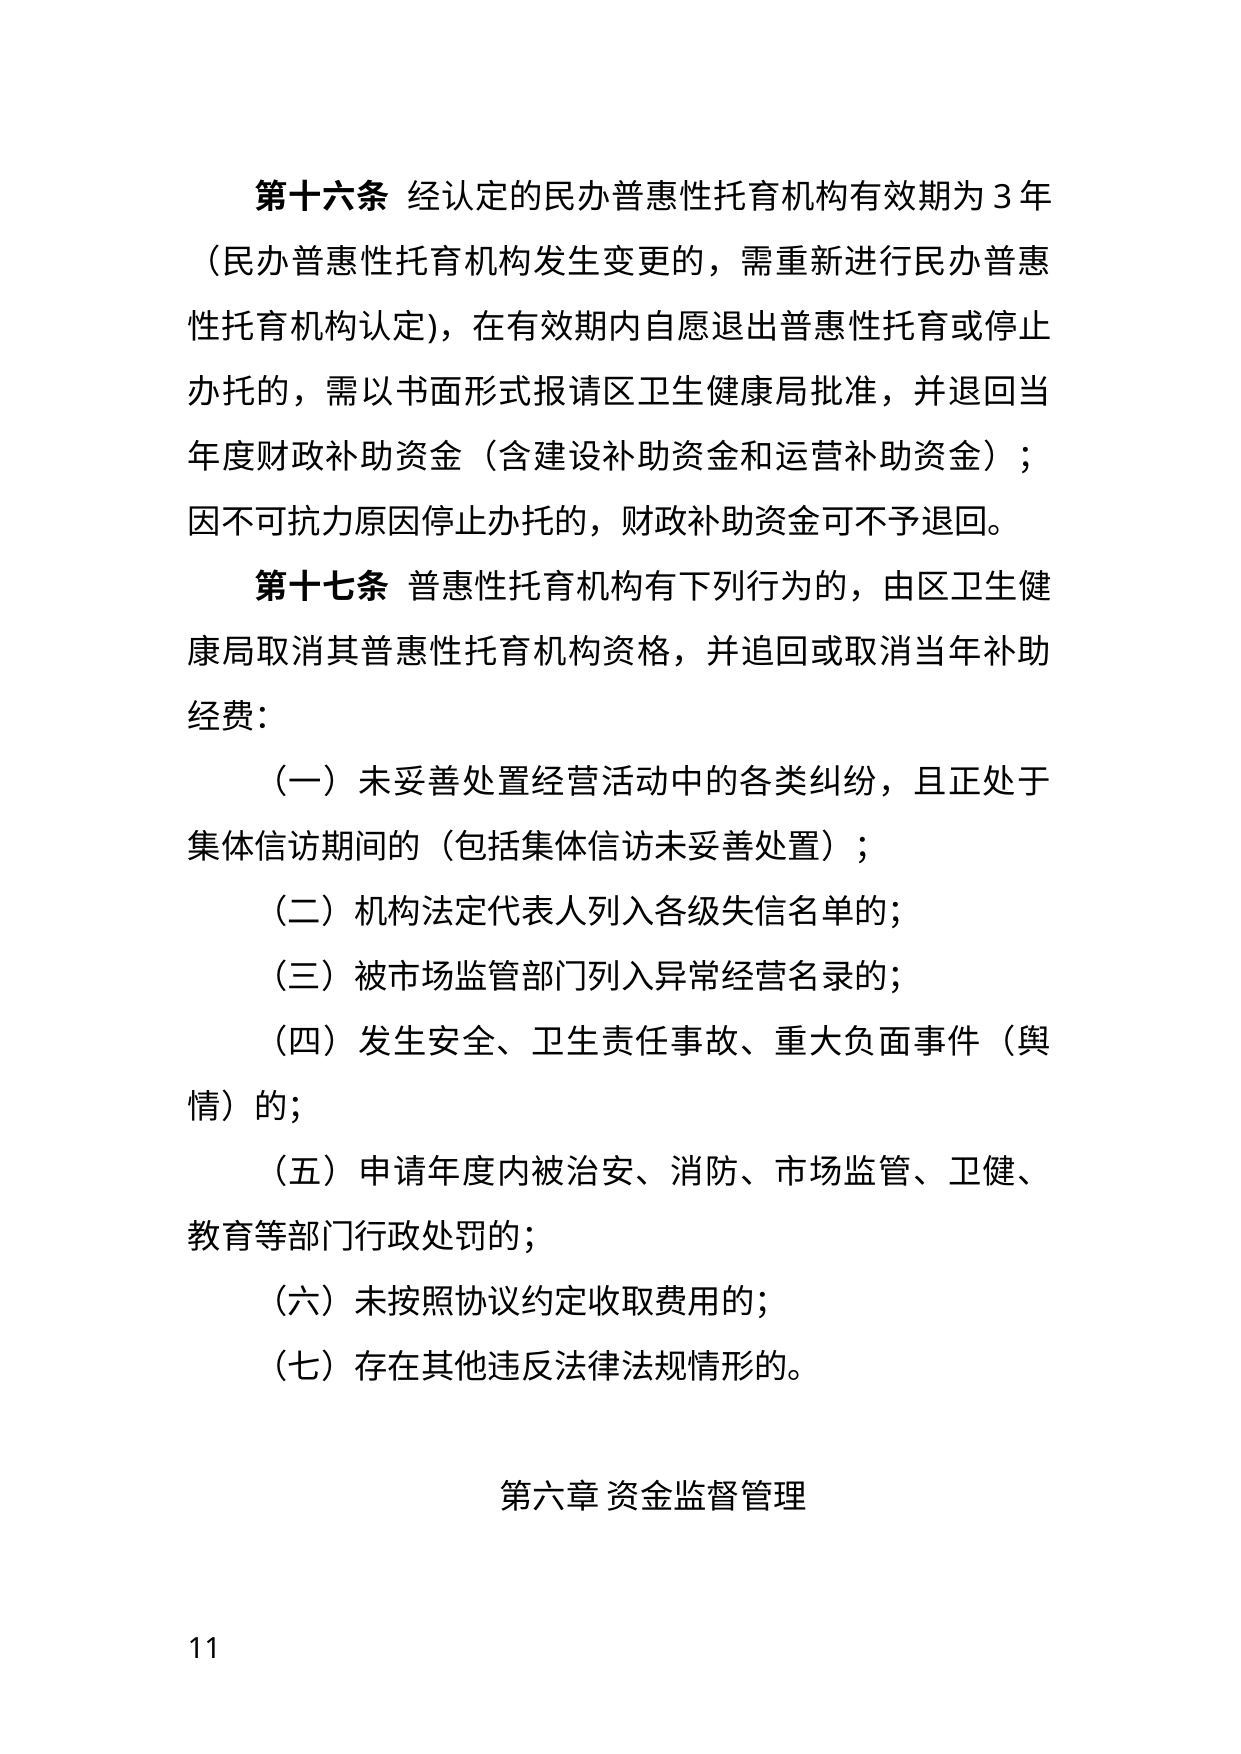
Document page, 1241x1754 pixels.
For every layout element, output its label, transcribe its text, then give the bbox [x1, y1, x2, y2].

text （一）未妥善处置经营活动中的各类纠纷，且正处于集体信访期间的（包括集体信访未妥善处置）； [187, 747, 1053, 877]
text 第十七条 普惠性托育机构有下列行为的，由区卫生健康局取消其普惠性托育机构资格，并追回或取消当年补助经费： [187, 552, 1053, 747]
text （七）存在其他违反法律法规情形的。 [187, 1332, 1053, 1397]
text （五）申请年度内被治安、消防、市场监管、卫健、教育等部门行政处罚的； [187, 1137, 1053, 1267]
text （二）机构法定代表人列入各级失信名单的； [187, 877, 1053, 942]
text （三）被市场监管部门列入异常经营名录的； [187, 942, 1053, 1007]
text （四）发生安全、卫生责任事故、重大负面事件（舆情）的； [187, 1007, 1053, 1137]
list 第六章 资金监督管理 [253, 1462, 1053, 1527]
text （六）未按照协议约定收取费用的； [187, 1267, 1053, 1332]
text 第十六条 经认定的民办普惠性托育机构有效期为3年（民办普惠性托育机构发生变更的，需重新进行民办普惠性托育机构认定)，在有效期内自愿退出普惠性托育或停止办托的，需以书面形式报请区卫生健康局批准，并退回当年度财政补助资金（含建设补助资金和运营补助资金）；因不可抗力原因停止办托的，财政补助资金可不予退回。 [187, 162, 1053, 552]
